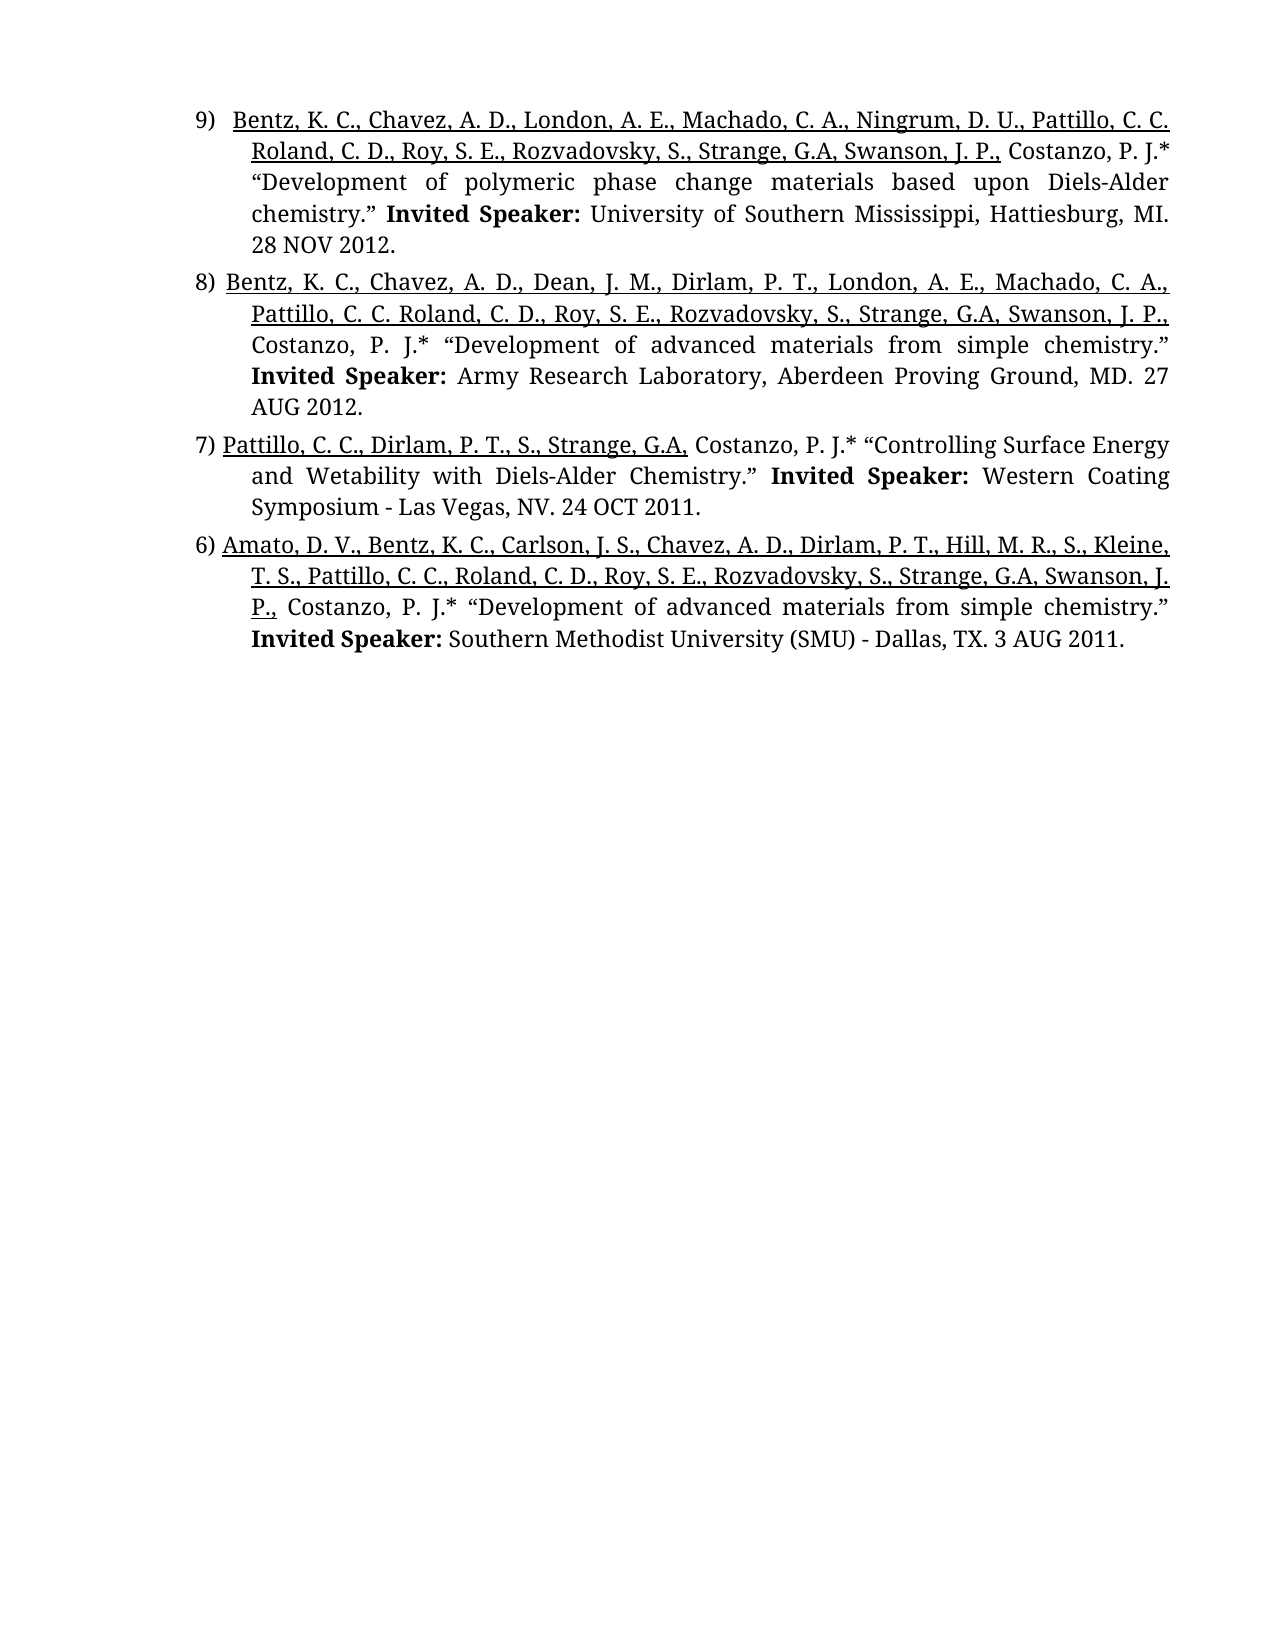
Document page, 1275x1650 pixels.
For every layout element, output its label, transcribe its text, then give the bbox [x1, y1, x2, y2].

text 7) Pattillo, C. C., Dirlam, P. T., S., Strange, G.A, Costanzo, P. J.* “Controlling Surface Energy and Wetability with Diels-Alder Chemistry.” Invited Speaker: Western Coating Symposium - Las Vegas, NV. 24 OCT 2011. [195, 429, 1170, 522]
text 9) Bentz, K. C., Chavez, A. D., London, A. E., Machado, C. A., Ningrum, D. U., Pattillo, C. C. Roland, C. D., Roy, S. E., Rozvadovsky, S., Strange, G.A, Swanson, J. P., Costanzo, P. J.* “Development of polymeric phase change materials based upon Diels-Alder chemistry.” Invited Speaker: University of Southern Mississippi, Hattiesburg, MI. 28 NOV 2012. [195, 104, 1170, 260]
text 6) Amato, D. V., Bentz, K. C., Carlson, J. S., Chavez, A. D., Dirlam, P. T., Hill, M. R., S., Kleine, T. S., Pattillo, C. C., Roland, C. D., Roy, S. E., Rozvadovsky, S., Strange, G.A, Swanson, J. P., Costanzo, P. J.* “Development of advanced materials from simple chemistry.” Invited Speaker: Southern Methodist University (SMU) - Dallas, TX. 3 AUG 2011. [195, 529, 1170, 654]
text 8) Bentz, K. C., Chavez, A. D., Dean, J. M., Dirlam, P. T., London, A. E., Machado, C. A., Pattillo, C. C. Roland, C. D., Roy, S. E., Rozvadovsky, S., Strange, G.A, Swanson, J. P., Costanzo, P. J.* “Development of advanced materials from simple chemistry.” Invited Speaker: Army Research Laboratory, Aberdeen Proving Ground, MD. 27 AUG 2012. [195, 266, 1170, 422]
